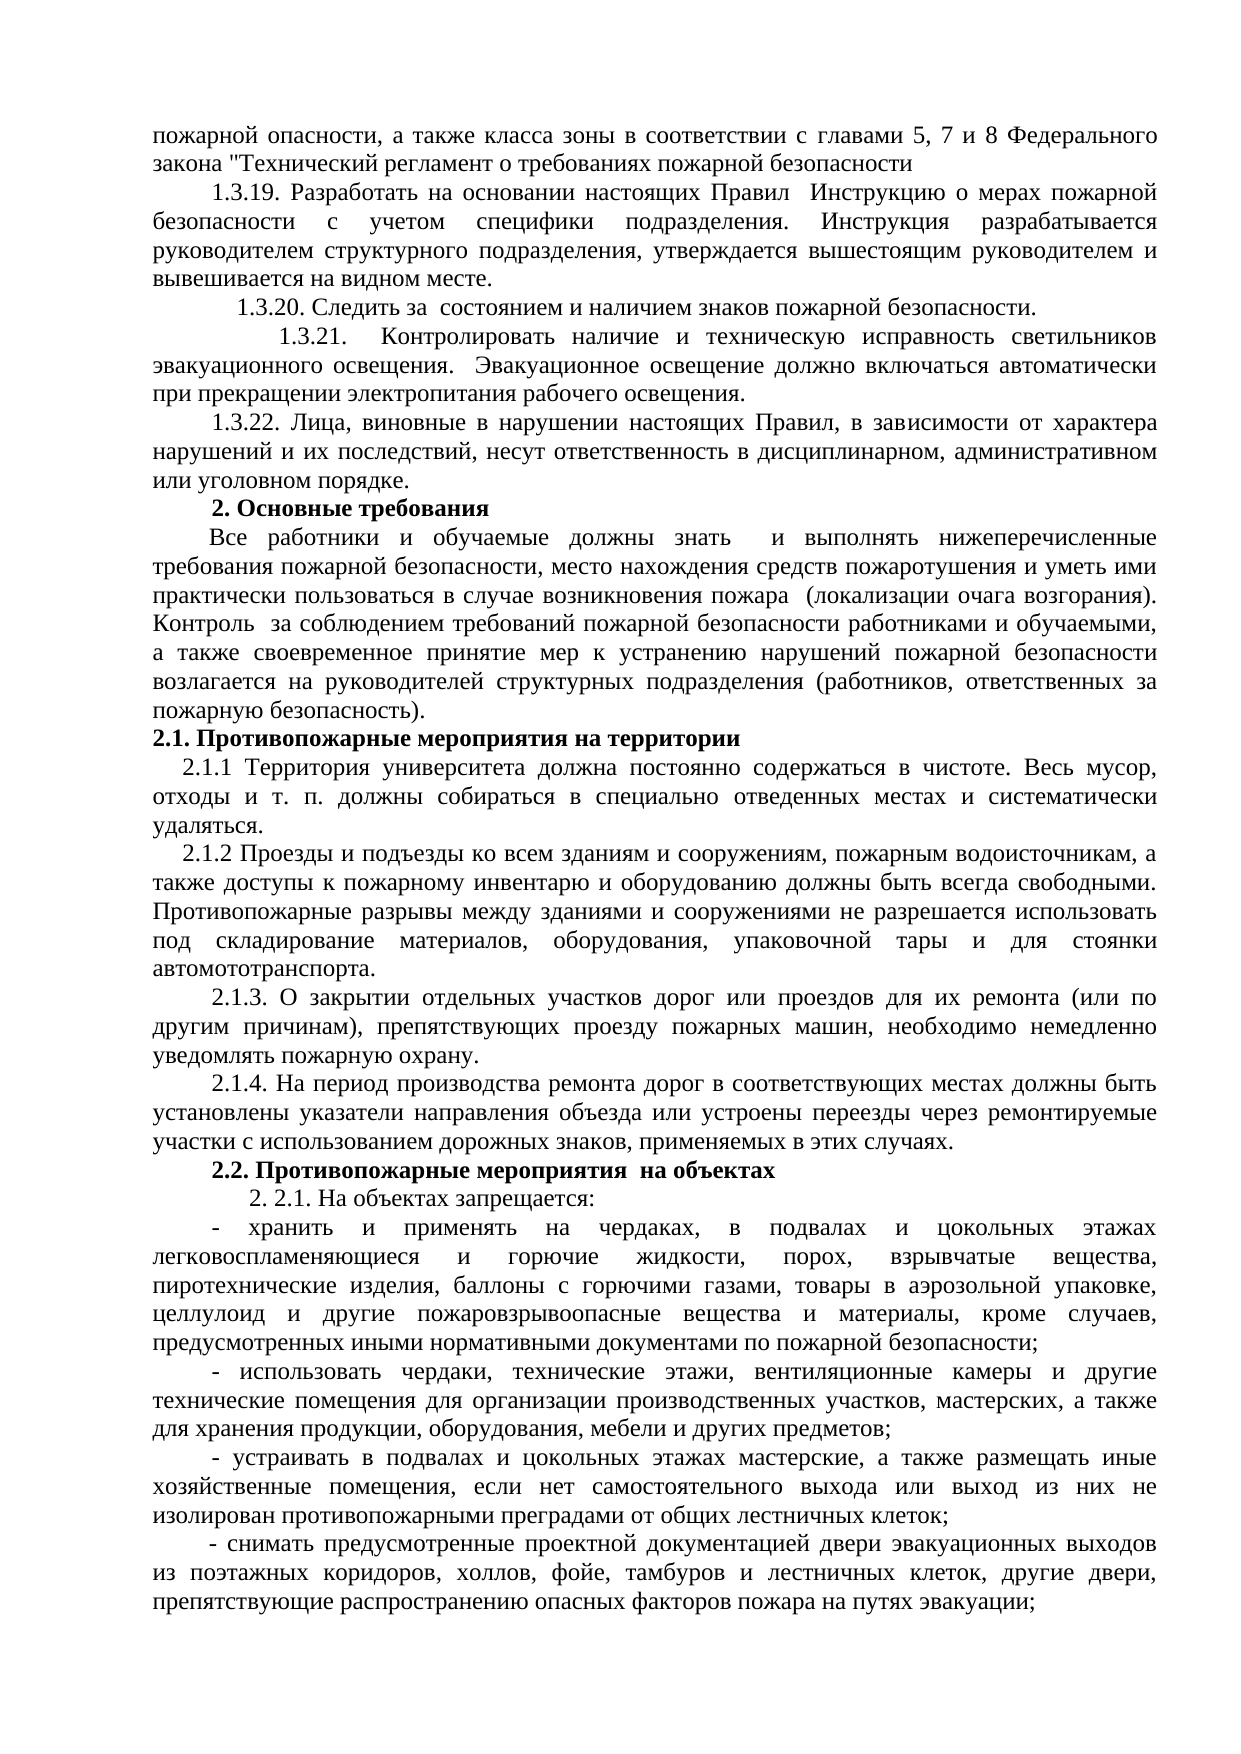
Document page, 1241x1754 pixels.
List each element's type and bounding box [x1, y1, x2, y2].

table_header [151, 118, 1159, 1616]
